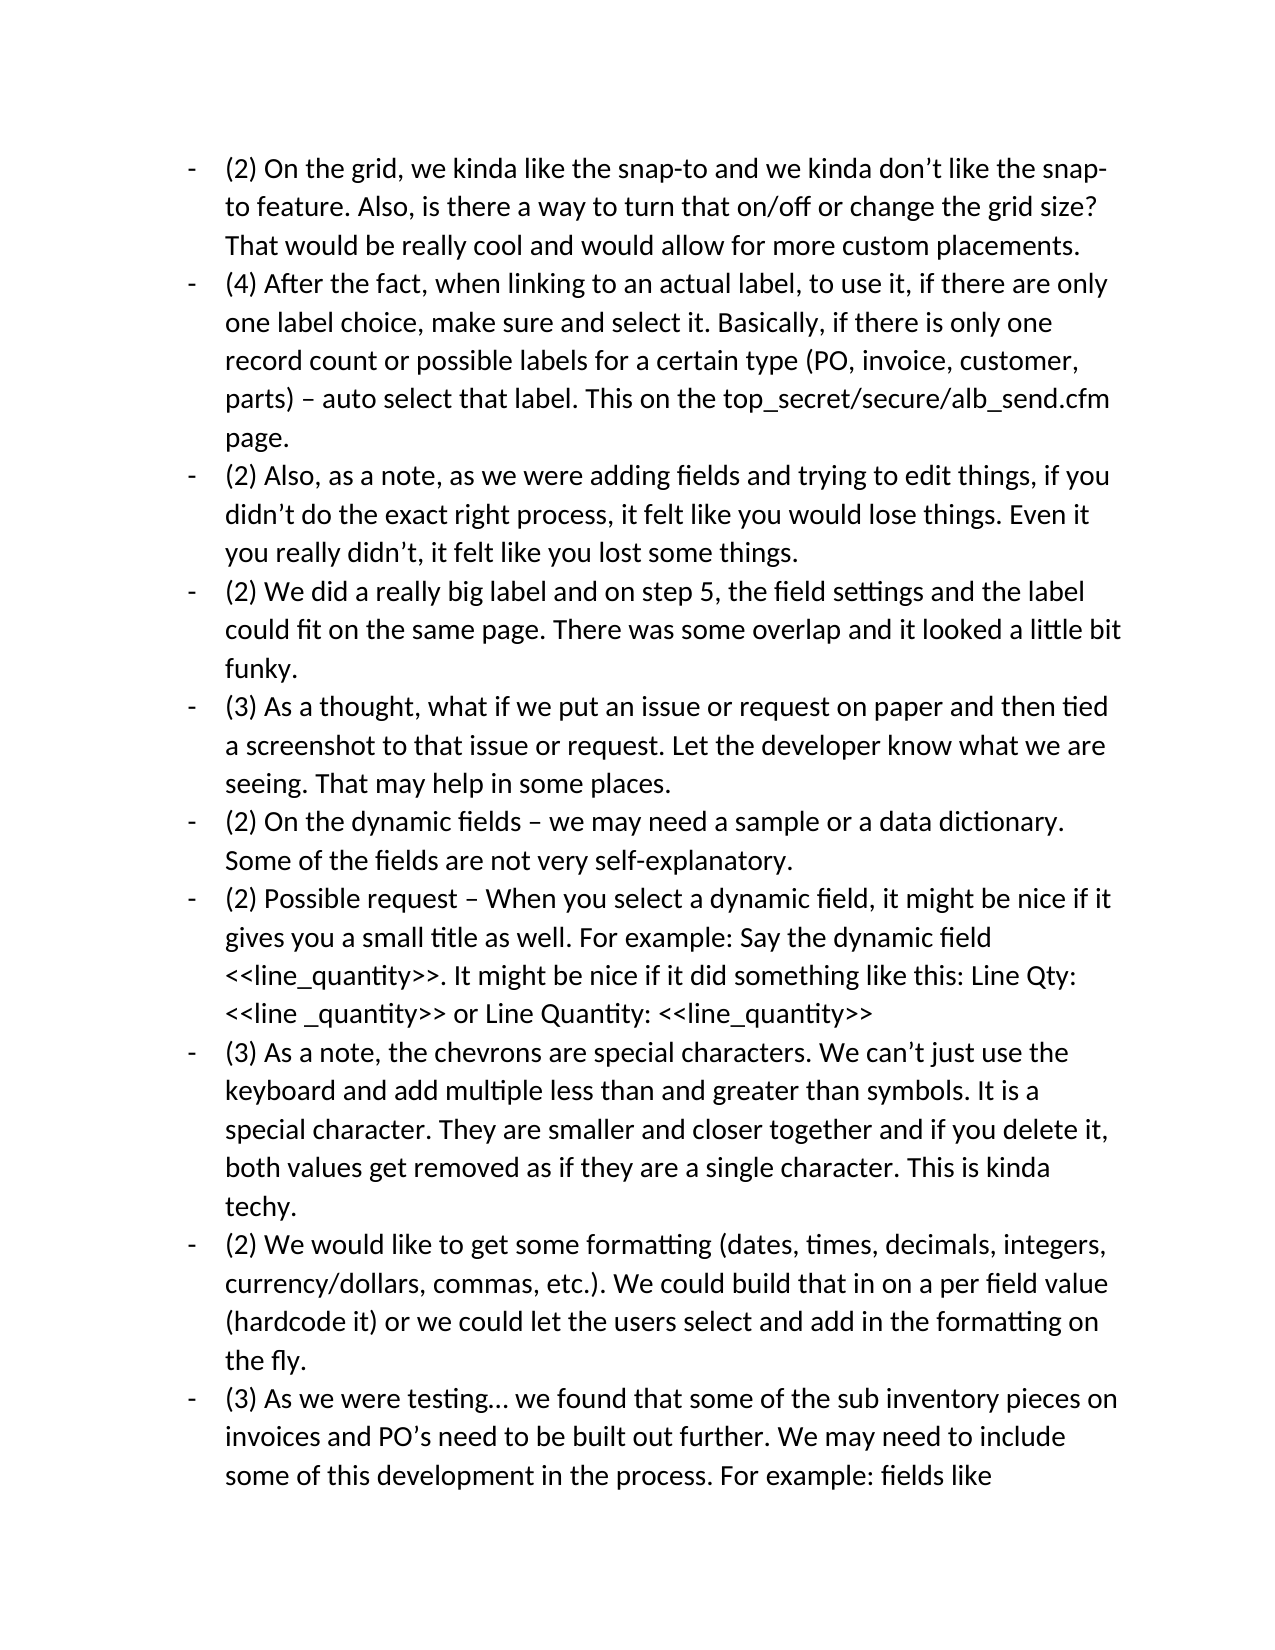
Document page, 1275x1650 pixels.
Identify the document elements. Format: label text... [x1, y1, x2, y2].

list (2) On the dynamic fields – we may need a sample or a data dictionary. Some of the fields are not very self-explanatory. [187, 803, 1125, 877]
list (2) On the grid, we kinda like the snap-to and we kinda don’t like the snap-to feature. Also, is there a way to turn that on/off or change the grid size? That would be really cool and would allow for more custom placements. [187, 150, 1125, 262]
list (3) As a thought, what if we put an issue or request on paper and then tied a screenshot to that issue or request. Let the developer know what we are seeing. That may help in some places. [187, 688, 1125, 801]
list (2) We would like to get some formatting (dates, times, decimals, integers, currency/dollars, commas, etc.). We could build that in on a per field value (hardcode it) or we could let the users select and add in the formatting on the fly. [187, 1226, 1125, 1377]
list (2) Possible request – When you select a dynamic field, it might be nice if it gives you a small title as well. For example: Say the dynamic field <<line_quantity>>. It might be nice if it did something like this: Line Qty: <<line _quantity>> or Line Quantity: <<line_quantity>> [187, 880, 1125, 1031]
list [187, 1380, 1125, 1492]
list (2) We did a really big label and on step 5, the field settings and the label could fit on the same page. There was some overlap and it looked a little bit funky. [187, 573, 1125, 685]
list (4) After the fact, when linking to an actual label, to use it, if there are only one label choice, make sure and select it. Basically, if there is only one record count or possible labels for a certain type (PO, invoice, customer, parts) – auto select that label. This on the top_secret/secure/alb_send.cfm page. [187, 265, 1125, 455]
list (3) As a note, the chevrons are special characters. We can’t just use the keyboard and add multiple less than and greater than symbols. It is a special character. They are smaller and closer together and if you delete it, both values get removed as if they are a single character. This is kinda techy. [187, 1034, 1125, 1223]
list (2) Also, as a note, as we were adding fields and trying to edit things, if you didn’t do the exact right process, it felt like you would lose things. Even it you really didn’t, it felt like you lost some things. [187, 457, 1125, 570]
